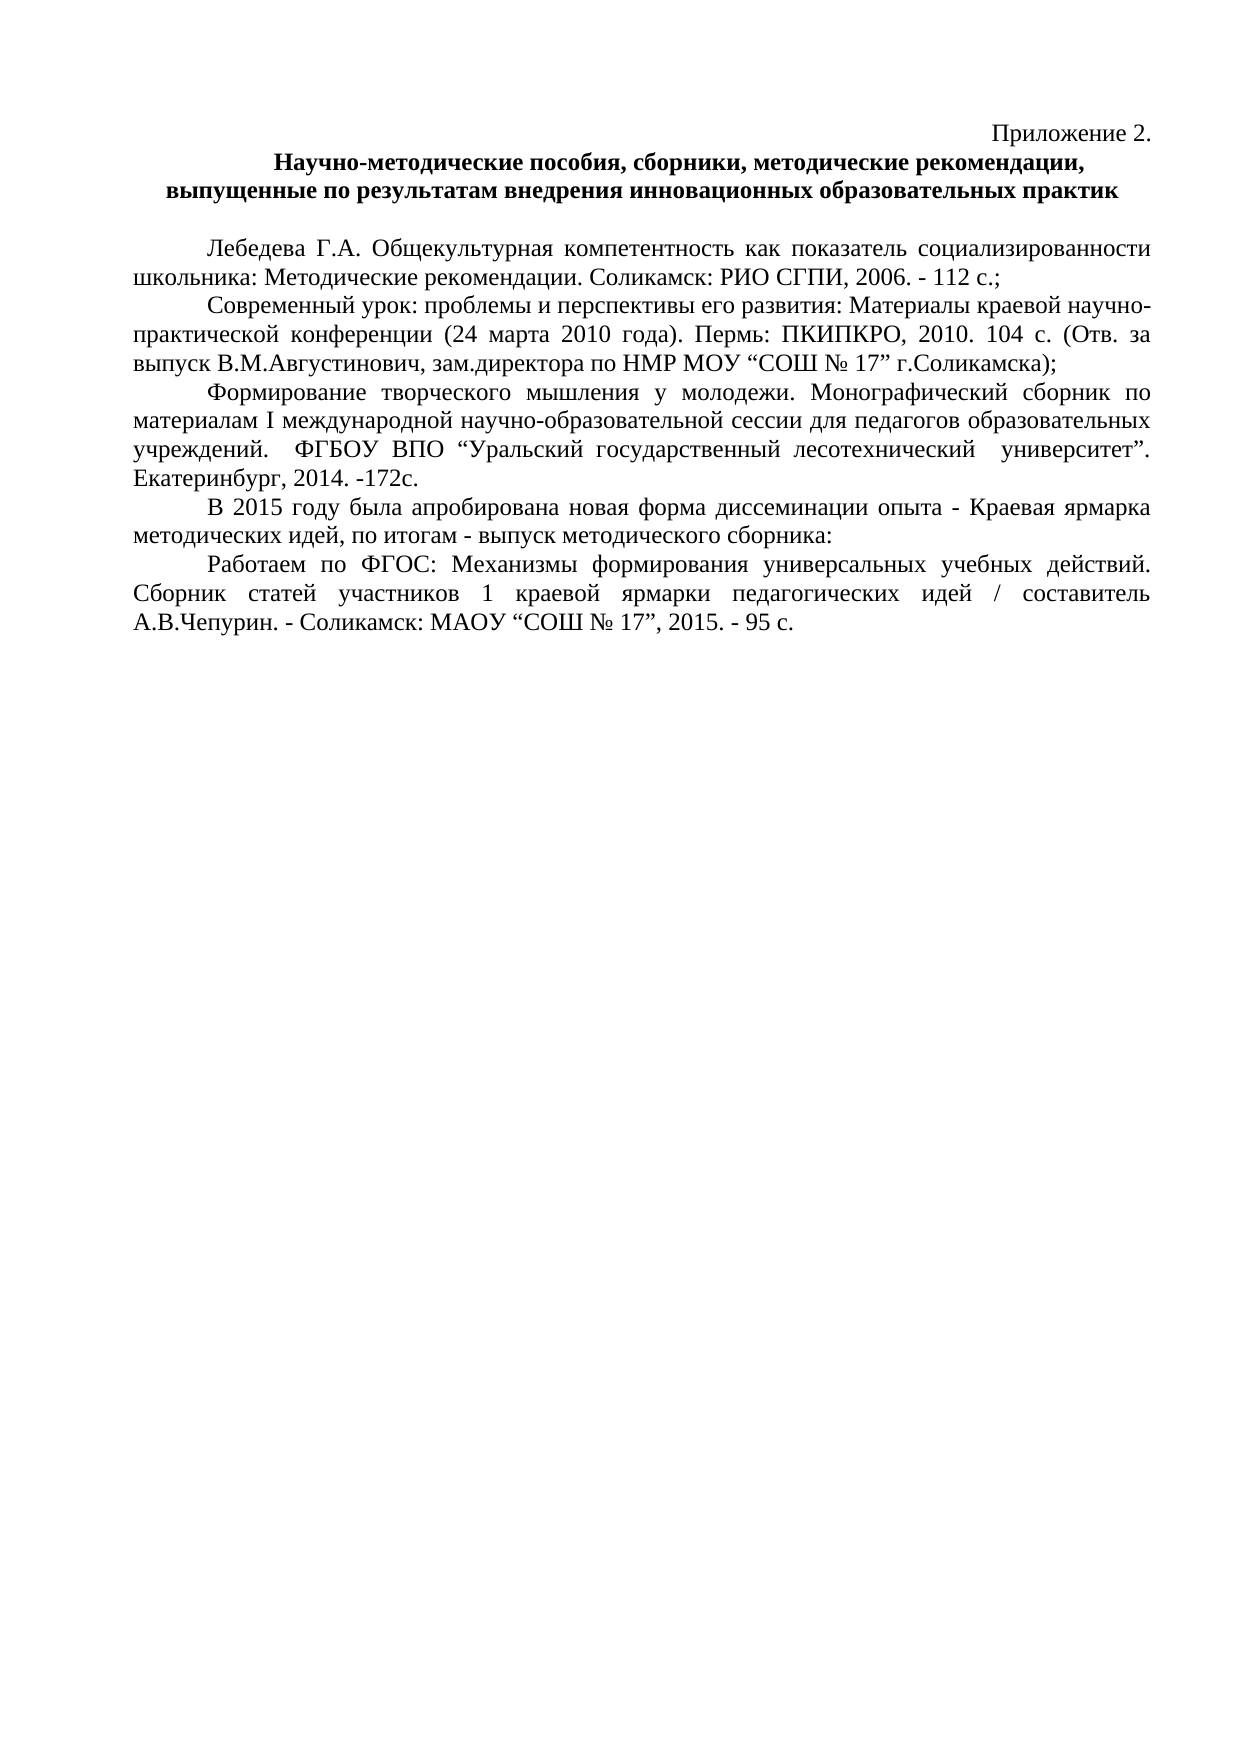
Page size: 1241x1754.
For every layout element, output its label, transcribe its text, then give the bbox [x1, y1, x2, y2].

list Приложение 2. [133, 118, 1152, 147]
text В 2015 году была апробирована новая форма диссеминации опыта - Краевая ярмарка методических идей, по итогам - выпуск методического сборника: [133, 492, 1152, 549]
text Научно-методические пособия, сборники, методические рекомендации, выпущенные по результатам внедрения инновационных образовательных практик [133, 147, 1152, 204]
text Современный урок: проблемы и перспективы его развития: Материалы краевой научно-практической конференции (24 марта 2010 года). Пермь: ПКИПКРО, 2010. 104 с. (Отв. за выпуск В.М.Августинович, зам.директора по НМР МОУ “СОШ № 17” г.Соликамска); [133, 291, 1152, 377]
text Работаем по ФГОС: Механизмы формирования универсальных учебных действий. Сборник статей участников 1 краевой ярмарки педагогических идей / составитель А.В.Чепурин. - Соликамск: МАОУ “СОШ № 17”, 2015. - 95 с. [133, 549, 1152, 636]
text Лебедева Г.А. Общекультурная компетентность как показатель социализированности школьника: Методические рекомендации. Соликамск: РИО СГПИ, 2006. - 112 с.; [133, 233, 1152, 291]
text Формирование творческого мышления у молодежи. Монографический сборник по материалам I международной научно-образовательной сессии для педагогов образовательных учреждений. ФГБОУ ВПО “Уральский государственный лесотехнический университет”. Екатеринбург, 2014. -172с. [133, 377, 1152, 492]
